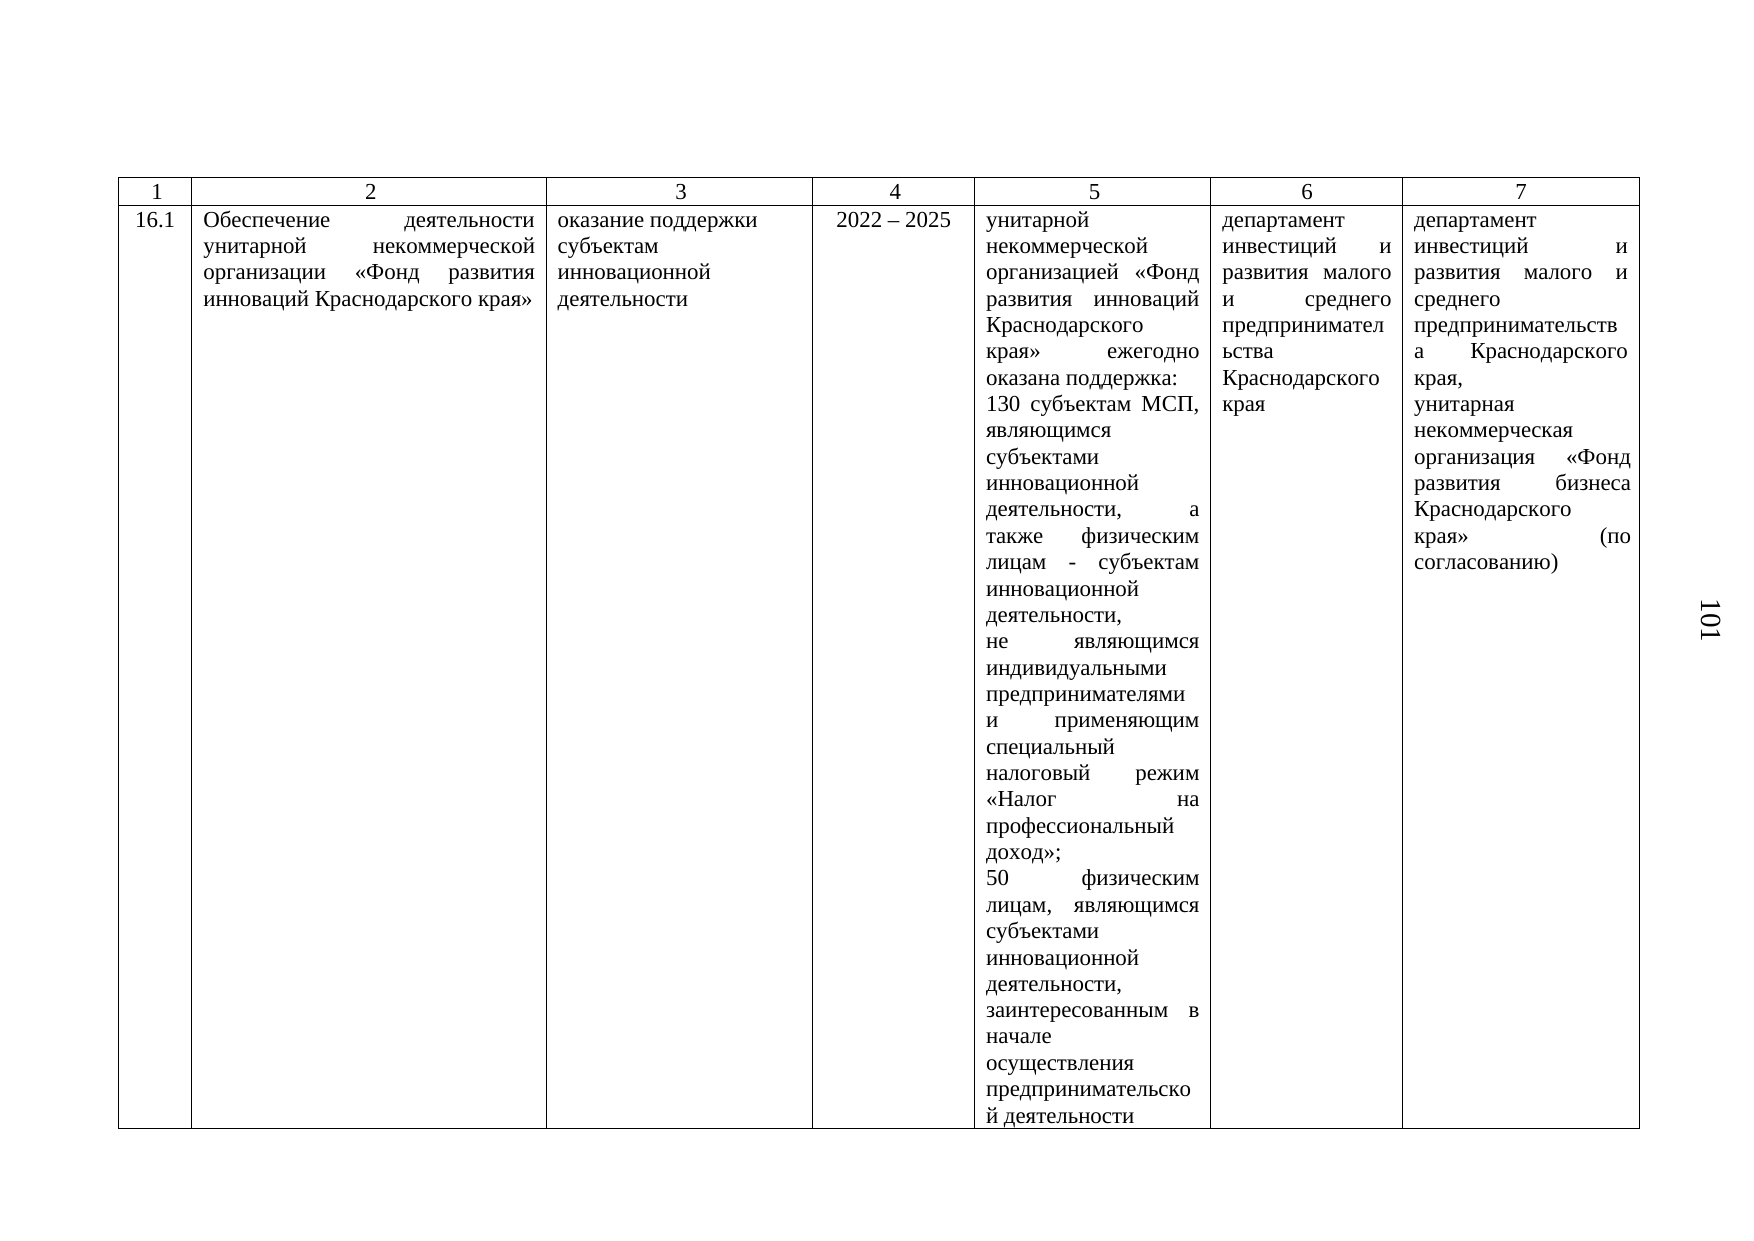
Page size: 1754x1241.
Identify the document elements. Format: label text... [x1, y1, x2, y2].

table_header 6 [1211, 178, 1402, 204]
table_header 3 [547, 178, 812, 204]
table_cell Обеспечение деятельности унитарной некоммерческой организации «Фонд развития инноваций Краснодарского края» [192, 206, 546, 1128]
table_header 5 [975, 178, 1210, 204]
table_cell департамент инвестиций и развития малого и среднего предпринимательства Краснодарского края [1211, 206, 1402, 1128]
table_header 4 [813, 178, 974, 204]
table_cell унитарной некоммерческой организацией «Фонд развития инноваций Краснодарского края» ежегодно оказана поддержка: 130 субъектам МСП, являющимся субъектами инновационной деятельности, а также физическим лицам - субъектам инновационной деятельности, не являющимся индивидуальными предпринимателями и применяющим специальный налоговый режим «Налог на профессиональный доход»; 50 физическим лицам, являющимся субъектами инновационной деятельности, заинтересованным в начале осуществления предпринимательской деятельности [975, 206, 1210, 1128]
table_cell 2022 – 2025 [813, 206, 974, 1128]
table_cell 16.1 [119, 206, 191, 1128]
table_header 1 [119, 178, 191, 204]
table_cell департамент инвестиций и развития малого и среднего предпринимательства Краснодарского края, унитарная некоммерческая организация «Фонд развития бизнеса Краснодарского края» (по согласованию) [1403, 206, 1639, 1128]
table_cell оказание поддержки субъектам инновационной деятельности [547, 206, 812, 1128]
table_header 7 [1403, 178, 1639, 204]
table_header 2 [192, 178, 546, 204]
